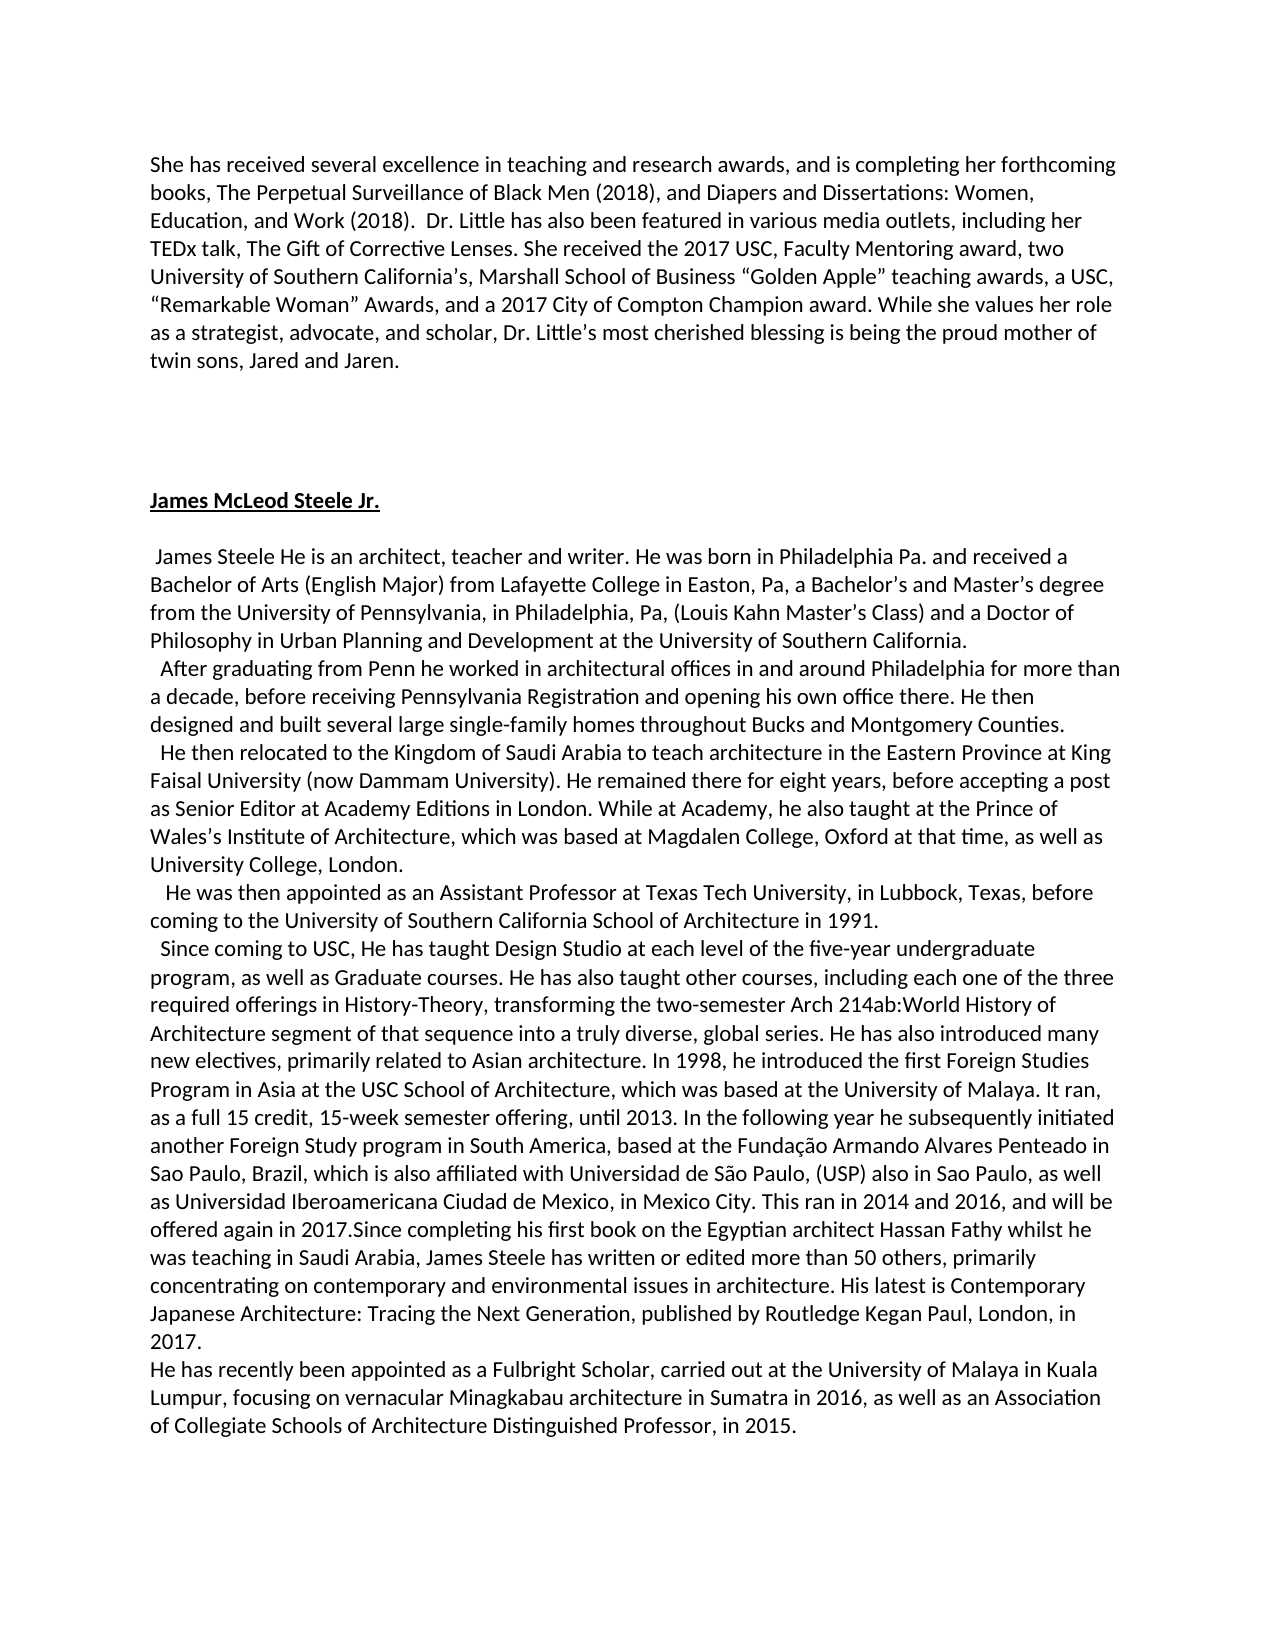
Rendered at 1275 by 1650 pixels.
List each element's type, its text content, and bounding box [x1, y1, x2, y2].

text He was then appointed as an Assistant Professor at Texas Tech University, in Lubbock, Texas, before coming to the University of Southern California School of Architecture in 1991. [150, 878, 1125, 934]
text James McLeod Steele Jr. [150, 486, 1125, 514]
text He has recently been appointed as a Fulbright Scholar, carried out at the University of Malaya in Kuala Lumpur, focusing on vernacular Minagkabau architecture in Sumatra in 2016, as well as an Association of Collegiate Schools of Architecture Distinguished Professor, in 2015. [150, 1355, 1125, 1439]
text After graduating from Penn he worked in architectural offices in and around Philadelphia for more than a decade, before receiving Pennsylvania Registration and opening his own office there. He then designed and built several large single-family homes throughout Bucks and Montgomery Counties. [150, 654, 1125, 738]
text He then relocated to the Kingdom of Saudi Arabia to teach architecture in the Eastern Province at King Faisal University (now Dammam University). He remained there for eight years, before accepting a post as Senior Editor at Academy Editions in London. While at Academy, he also taught at the Prince of Wales’s Institute of Architecture, which was based at Magdalen College, Oxford at that time, as well as University College, London. [150, 738, 1125, 878]
text She has received several excellence in teaching and research awards, and is completing her forthcoming books, The Perpetual Surveillance of Black Men (2018), and Diapers and Dissertations: Women, Education, and Work (2018). Dr. Little has also been featured in various media outlets, including her TEDx talk, The Gift of Corrective Lenses. She received the 2017 USC, Faculty Mentoring award, two University of Southern California’s, Marshall School of Business “Golden Apple” teaching awards, a USC, “Remarkable Woman” Awards, and a 2017 City of Compton Champion award. While she values her role as a strategist, advocate, and scholar, Dr. Little’s most cherished blessing is being the proud mother of twin sons, Jared and Jaren. [150, 150, 1125, 374]
text James Steele He is an architect, teacher and writer. He was born in Philadelphia Pa. and received a Bachelor of Arts (English Major) from Lafayette College in Easton, Pa, a Bachelor’s and Master’s degree from the University of Pennsylvania, in Philadelphia, Pa, (Louis Kahn Master’s Class) and a Doctor of Philosophy in Urban Planning and Development at the University of Southern California. [150, 542, 1125, 654]
text Since coming to USC, He has taught Design Studio at each level of the five-year undergraduate program, as well as Graduate courses. He has also taught other courses, including each one of the three required offerings in History-Theory, transforming the two-semester Arch 214ab:World History of Architecture segment of that sequence into a truly diverse, global series. He has also introduced many new electives, primarily related to Asian architecture. In 1998, he introduced the first Foreign Studies Program in Asia at the USC School of Architecture, which was based at the University of Malaya. It ran, as a full 15 credit, 15-week semester offering, until 2013. In the following year he subsequently initiated another Foreign Study program in South America, based at the Fundação Armando Alvares Penteado in Sao Paulo, Brazil, which is also affiliated with Universidad de São Paulo, (USP) also in Sao Paulo, as well as Universidad Iberoamericana Ciudad de Mexico, in Mexico City. This ran in 2014 and 2016, and will be offered again in 2017.Since completing his first book on the Egyptian architect Hassan Fathy whilst he was teaching in Saudi Arabia, James Steele has written or edited more than 50 others, primarily concentrating on contemporary and environmental issues in architecture. His latest is Contemporary Japanese Architecture: Tracing the Next Generation, published by Routledge Kegan Paul, London, in 2017. [150, 934, 1125, 1355]
